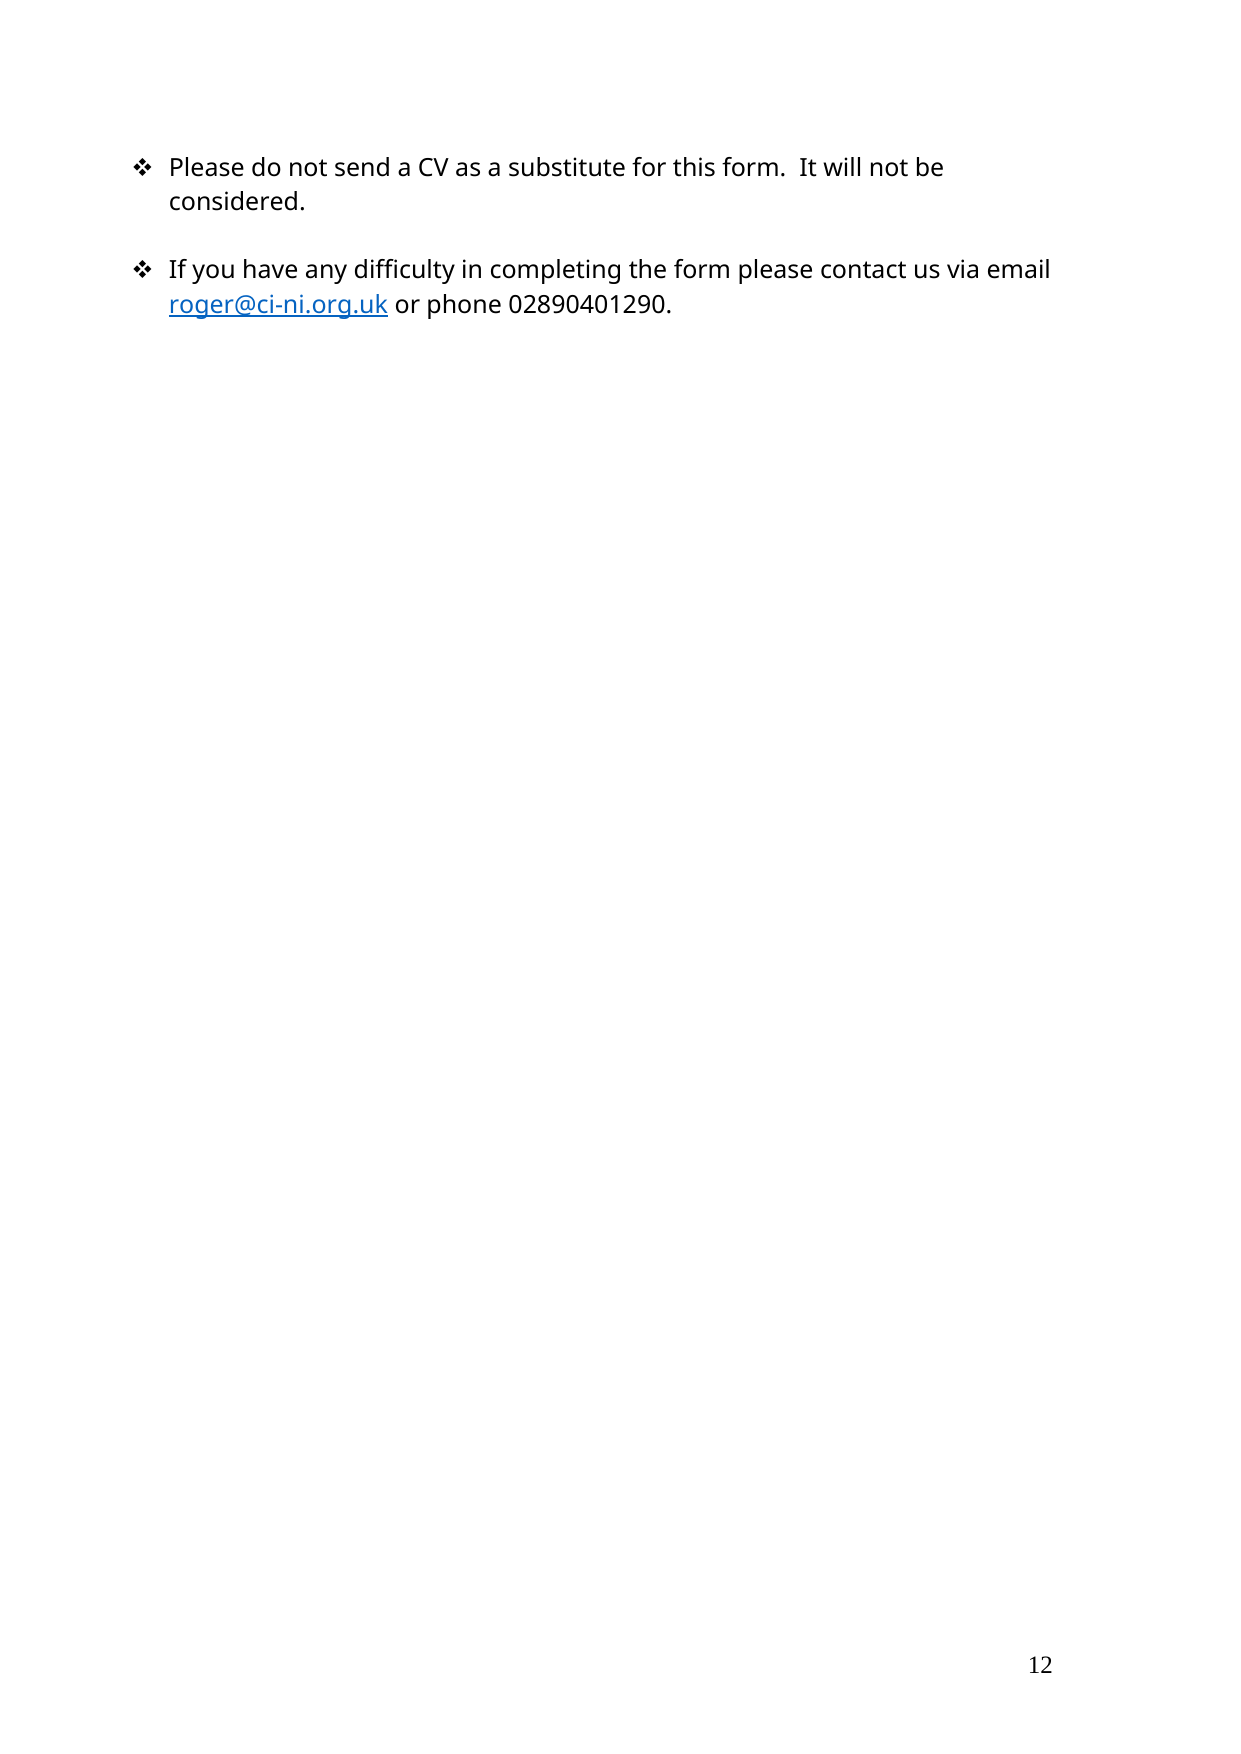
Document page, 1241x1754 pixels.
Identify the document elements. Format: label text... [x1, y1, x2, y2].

list Please do not send a CV as a substitute for this form. It will not be considered. [131, 150, 1053, 218]
list If you have any difficulty in completing the form please contact us via email roger@ci-ni.org.uk or phone 02890401290. [131, 252, 1053, 320]
